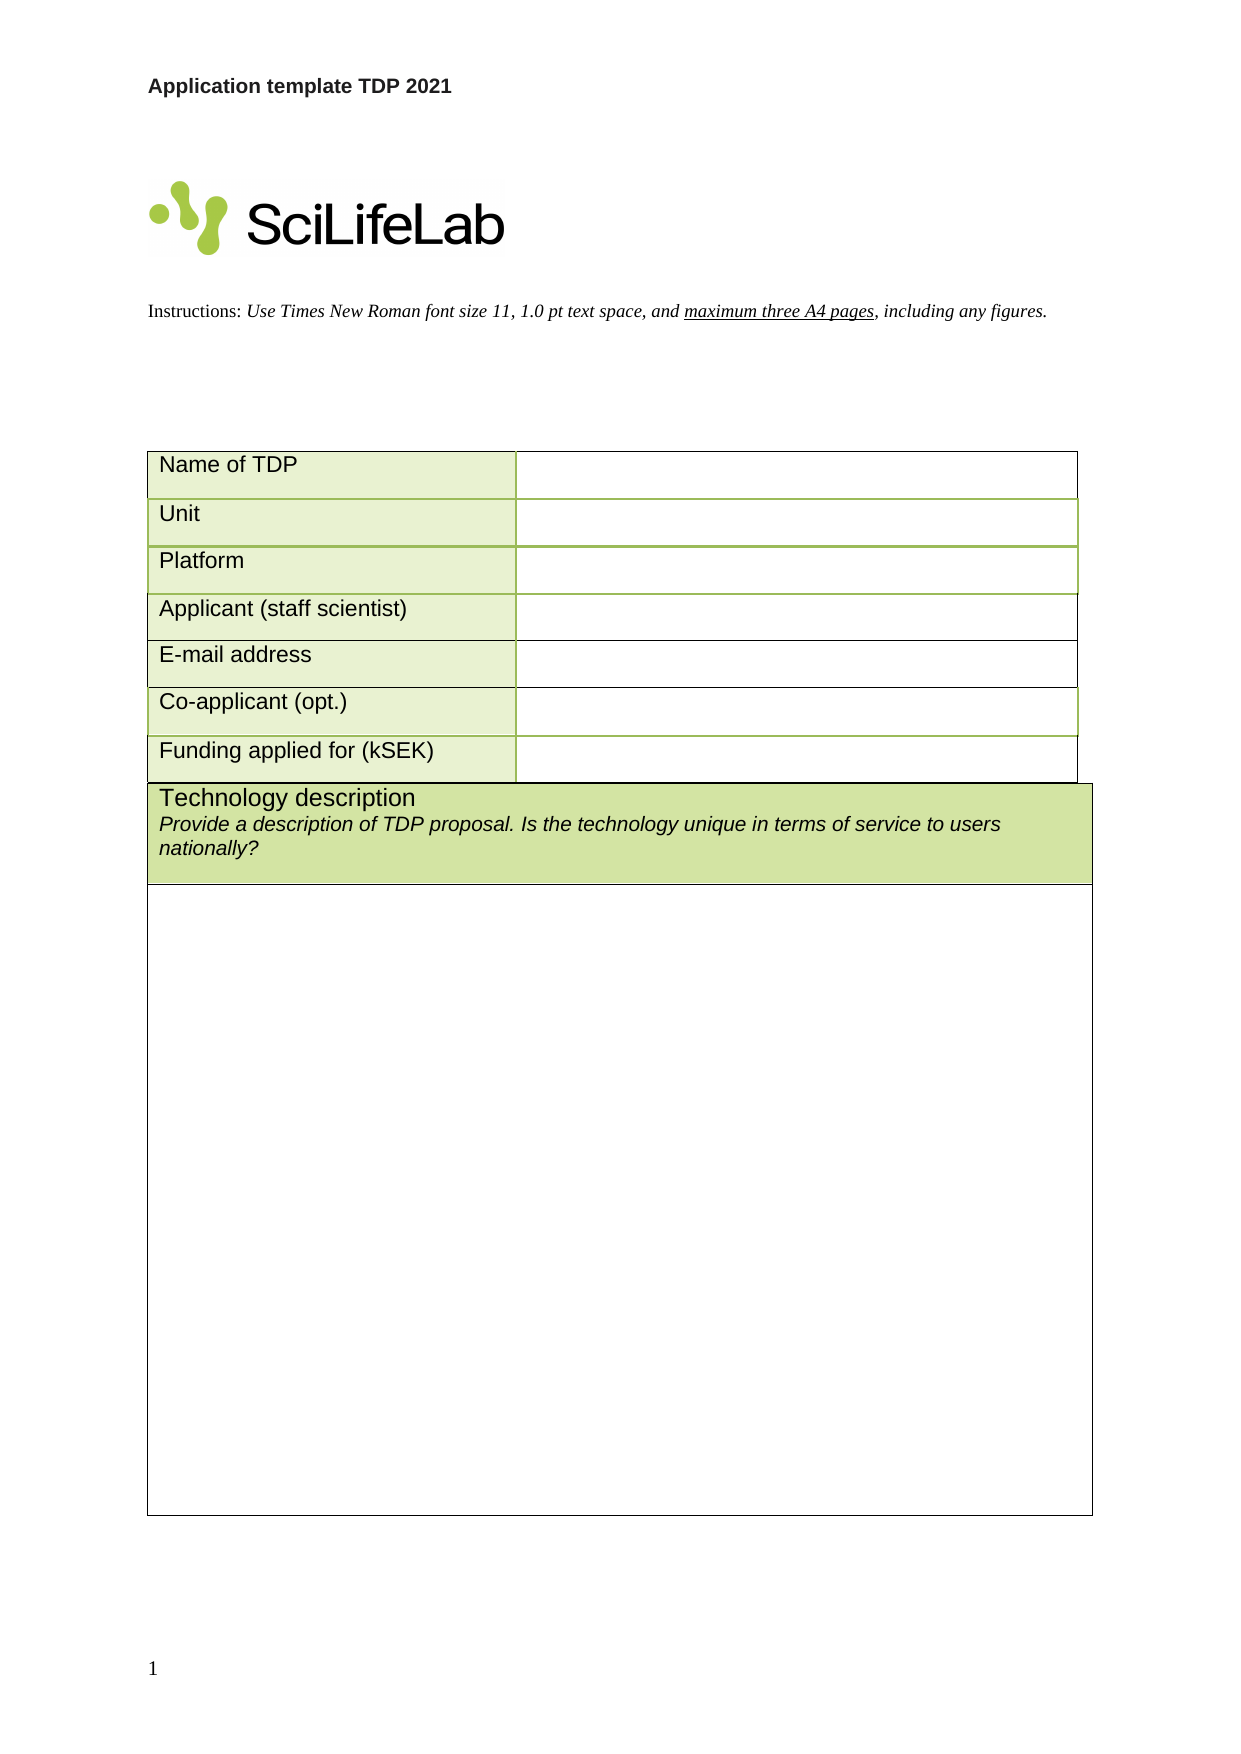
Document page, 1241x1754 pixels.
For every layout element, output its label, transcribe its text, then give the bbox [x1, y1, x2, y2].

table_header Technology description Provide a description of TDP proposal. Is the technology unique in terms of service to users nationally? [148, 784, 1092, 883]
text Instructions: Use Times New Roman font size 11, 1.0 pt text space, and maximum three A4 pages, including any figures. [148, 300, 1092, 321]
table_header [517, 452, 1077, 498]
table_cell [517, 595, 1077, 640]
table_cell Unit [149, 500, 515, 545]
picture [147, 179, 506, 257]
table_cell [517, 641, 1077, 687]
table_cell Co-applicant (opt.) [149, 688, 515, 734]
table_cell [148, 885, 1092, 1515]
table_cell [517, 548, 1077, 593]
table_header Name of TDP [148, 452, 515, 498]
table_cell [517, 737, 1077, 782]
table_cell Funding applied for (kSEK) [148, 737, 515, 782]
table_cell Applicant (staff scientist) [148, 595, 515, 640]
table_cell [517, 500, 1077, 545]
table_cell Platform [149, 548, 515, 593]
table_cell [517, 688, 1077, 734]
table_cell E-mail address [148, 641, 515, 687]
